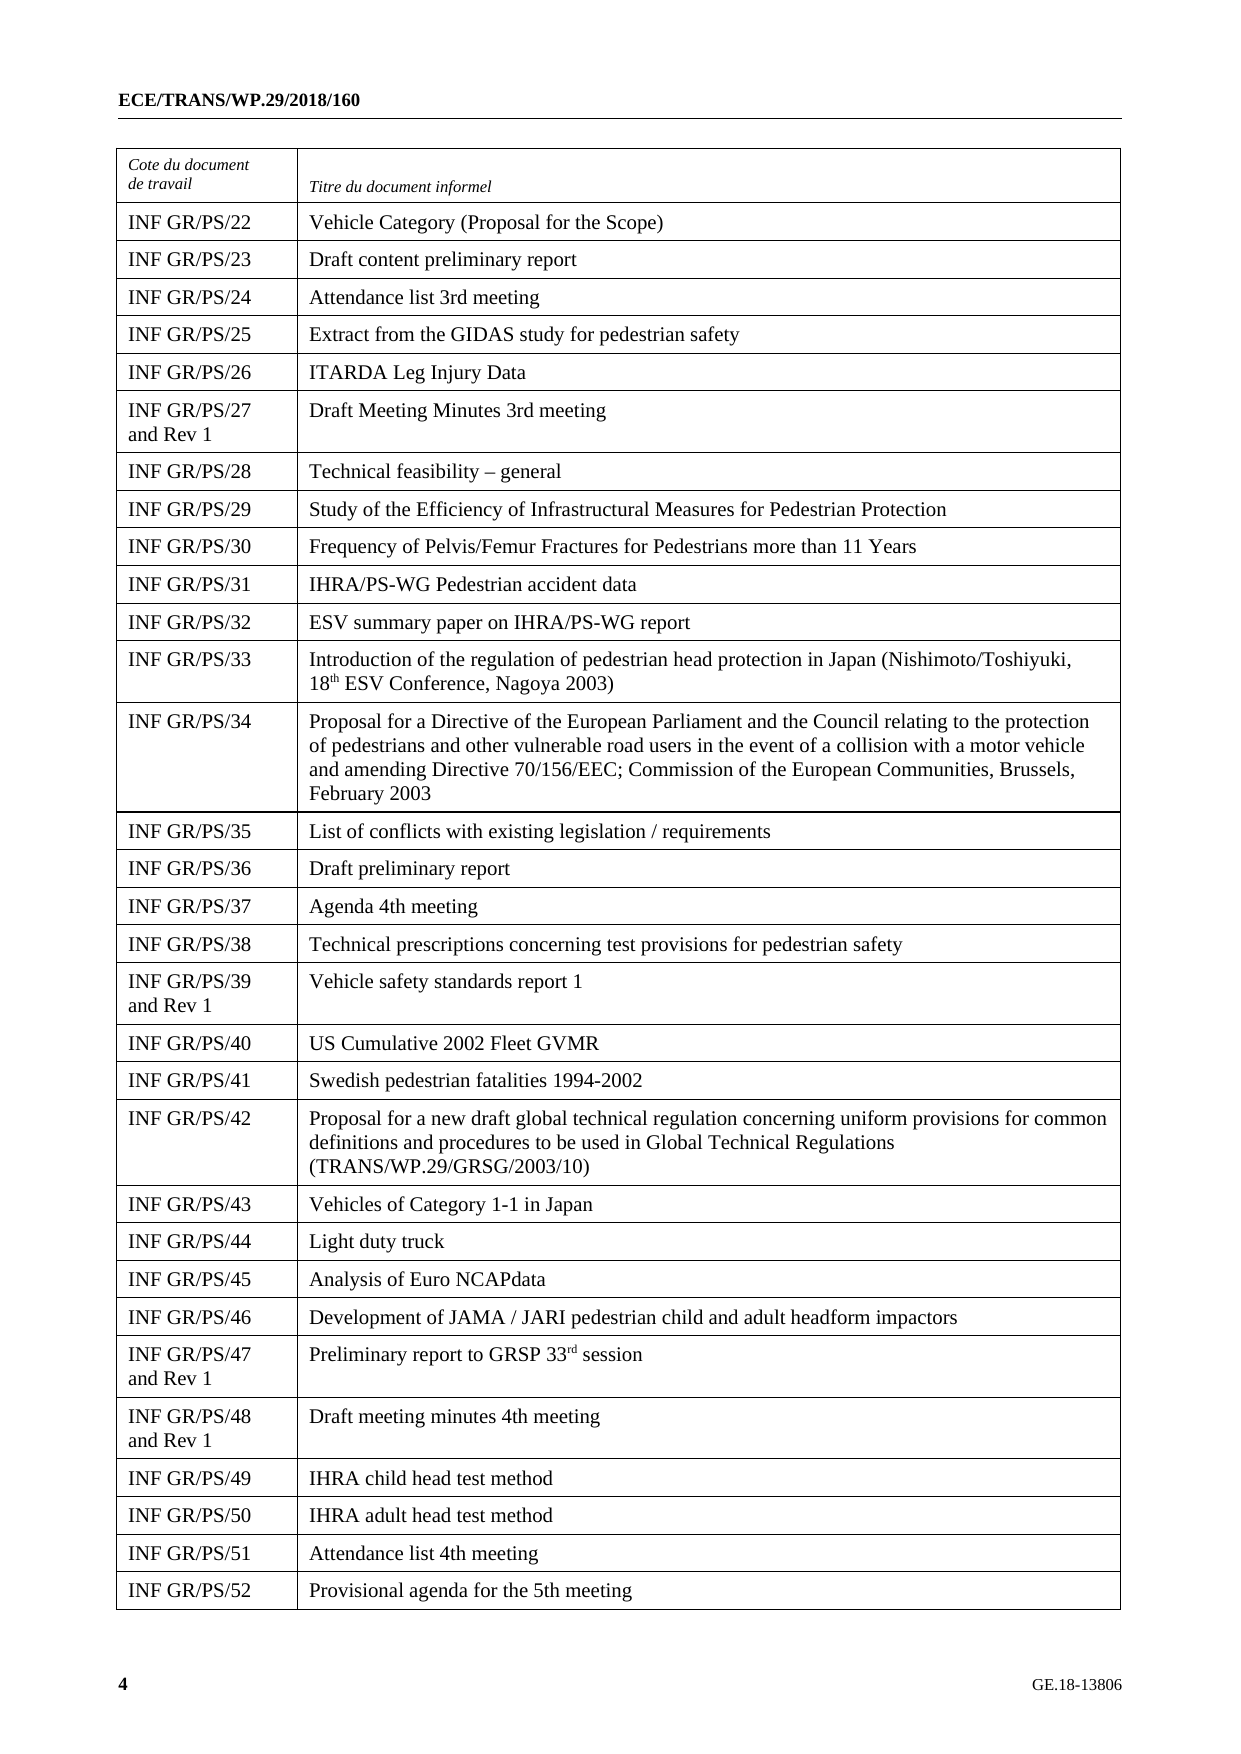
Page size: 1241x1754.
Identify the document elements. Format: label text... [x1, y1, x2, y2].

table_cell INF GR/PS/36 [117, 850, 297, 887]
table_cell INF GR/PS/37 [117, 888, 297, 924]
table_cell Vehicle safety standards report 1 [298, 963, 1120, 1023]
table_cell ESV summary paper on IHRA/PS-WG report [298, 604, 1120, 640]
table_cell Agenda 4th meeting [298, 888, 1120, 924]
table_cell INF GR/PS/30 [117, 528, 297, 565]
table_cell INF GR/PS/40 [117, 1025, 297, 1061]
table_cell List of conflicts with existing legislation / requirements [298, 813, 1120, 849]
table_cell INF GR/PS/47 and Rev 1 [117, 1336, 297, 1397]
table_cell INF GR/PS/24 [117, 279, 297, 315]
table_header Cote du document de travail [117, 149, 297, 202]
table_cell INF GR/PS/34 [117, 703, 297, 811]
table_cell Vehicles of Category 1-1 in Japan [298, 1186, 1120, 1222]
table_cell INF GR/PS/26 [117, 354, 297, 390]
table_cell INF GR/PS/50 [117, 1497, 297, 1533]
table_cell Draft preliminary report [298, 850, 1120, 887]
table_cell INF GR/PS/39 and Rev 1 [117, 963, 297, 1023]
table_cell IHRA child head test method [298, 1459, 1120, 1496]
table_cell Attendance list 3rd meeting [298, 279, 1120, 315]
table_cell INF GR/PS/27 and Rev 1 [117, 391, 297, 452]
table_cell Study of the Efficiency of Infrastructural Measures for Pedestrian Protection [298, 491, 1120, 527]
table_cell INF GR/PS/41 [117, 1062, 297, 1099]
table_cell Draft content preliminary report [298, 241, 1120, 277]
table_cell Draft Meeting Minutes 3rd meeting [298, 391, 1120, 452]
table_cell INF GR/PS/33 [117, 641, 297, 702]
table_cell INF GR/PS/35 [117, 813, 297, 849]
table_cell INF GR/PS/51 [117, 1535, 297, 1571]
table_cell Technical feasibility – general [298, 453, 1120, 489]
table_cell US Cumulative 2002 Fleet GVMR [298, 1025, 1120, 1061]
table_cell Draft meeting minutes 4th meeting [298, 1398, 1120, 1458]
table_cell IHRA adult head test method [298, 1497, 1120, 1533]
table_cell Frequency of Pelvis/Femur Fractures for Pedestrians more than 11 Years [298, 528, 1120, 565]
table_cell Extract from the GIDAS study for pedestrian safety [298, 316, 1120, 353]
table_cell INF GR/PS/38 [117, 925, 297, 962]
table_cell INF GR/PS/48 and Rev 1 [117, 1398, 297, 1458]
table_cell Swedish pedestrian fatalities 1994-2002 [298, 1062, 1120, 1099]
table_cell Vehicle Category (Proposal for the Scope) [298, 203, 1120, 240]
table_cell INF GR/PS/22 [117, 203, 297, 240]
table_cell INF GR/PS/45 [117, 1261, 297, 1297]
table_cell Analysis of Euro NCAPdata [298, 1261, 1120, 1297]
table_cell INF GR/PS/29 [117, 491, 297, 527]
table_cell INF GR/PS/23 [117, 241, 297, 277]
table_cell INF GR/PS/25 [117, 316, 297, 353]
table_cell Preliminary report to GRSP 33rd session [298, 1336, 1120, 1397]
table_cell INF GR/PS/43 [117, 1186, 297, 1222]
table_cell ITARDA Leg Injury Data [298, 354, 1120, 390]
table_cell Provisional agenda for the 5th meeting [298, 1572, 1120, 1609]
table_cell Proposal for a new draft global technical regulation concerning uniform provisions for common definitions and procedures to be used in Global Technical Regulations (TRANS/WP.29/GRSG/2003/10) [298, 1100, 1120, 1184]
table_header Titre du document informel [298, 149, 1120, 202]
table_cell INF GR/PS/44 [117, 1223, 297, 1260]
table_cell INF GR/PS/46 [117, 1298, 297, 1335]
table_cell Light duty truck [298, 1223, 1120, 1260]
table_cell Attendance list 4th meeting [298, 1535, 1120, 1571]
table_cell INF GR/PS/28 [117, 453, 297, 489]
table_cell Development of JAMA / JARI pedestrian child and adult headform impactors [298, 1298, 1120, 1335]
table_cell INF GR/PS/31 [117, 566, 297, 602]
table_cell INF GR/PS/49 [117, 1459, 297, 1496]
table_cell Introduction of the regulation of pedestrian head protection in Japan (Nishimoto/Toshiyuki, 18th ESV Conference, Nagoya 2003) [298, 641, 1120, 702]
table_cell Proposal for a Directive of the European Parliament and the Council relating to the protection of pedestrians and other vulnerable road users in the event of a collision with a motor vehicle and amending Directive 70/156/EEC; Commission of the European Communities, Brussels, February 2003 [298, 703, 1120, 811]
table_cell INF GR/PS/32 [117, 604, 297, 640]
table_cell IHRA/PS-WG Pedestrian accident data [298, 566, 1120, 602]
table_cell INF GR/PS/42 [117, 1100, 297, 1184]
table_cell Technical prescriptions concerning test provisions for pedestrian safety [298, 925, 1120, 962]
table_cell INF GR/PS/52 [117, 1572, 297, 1609]
